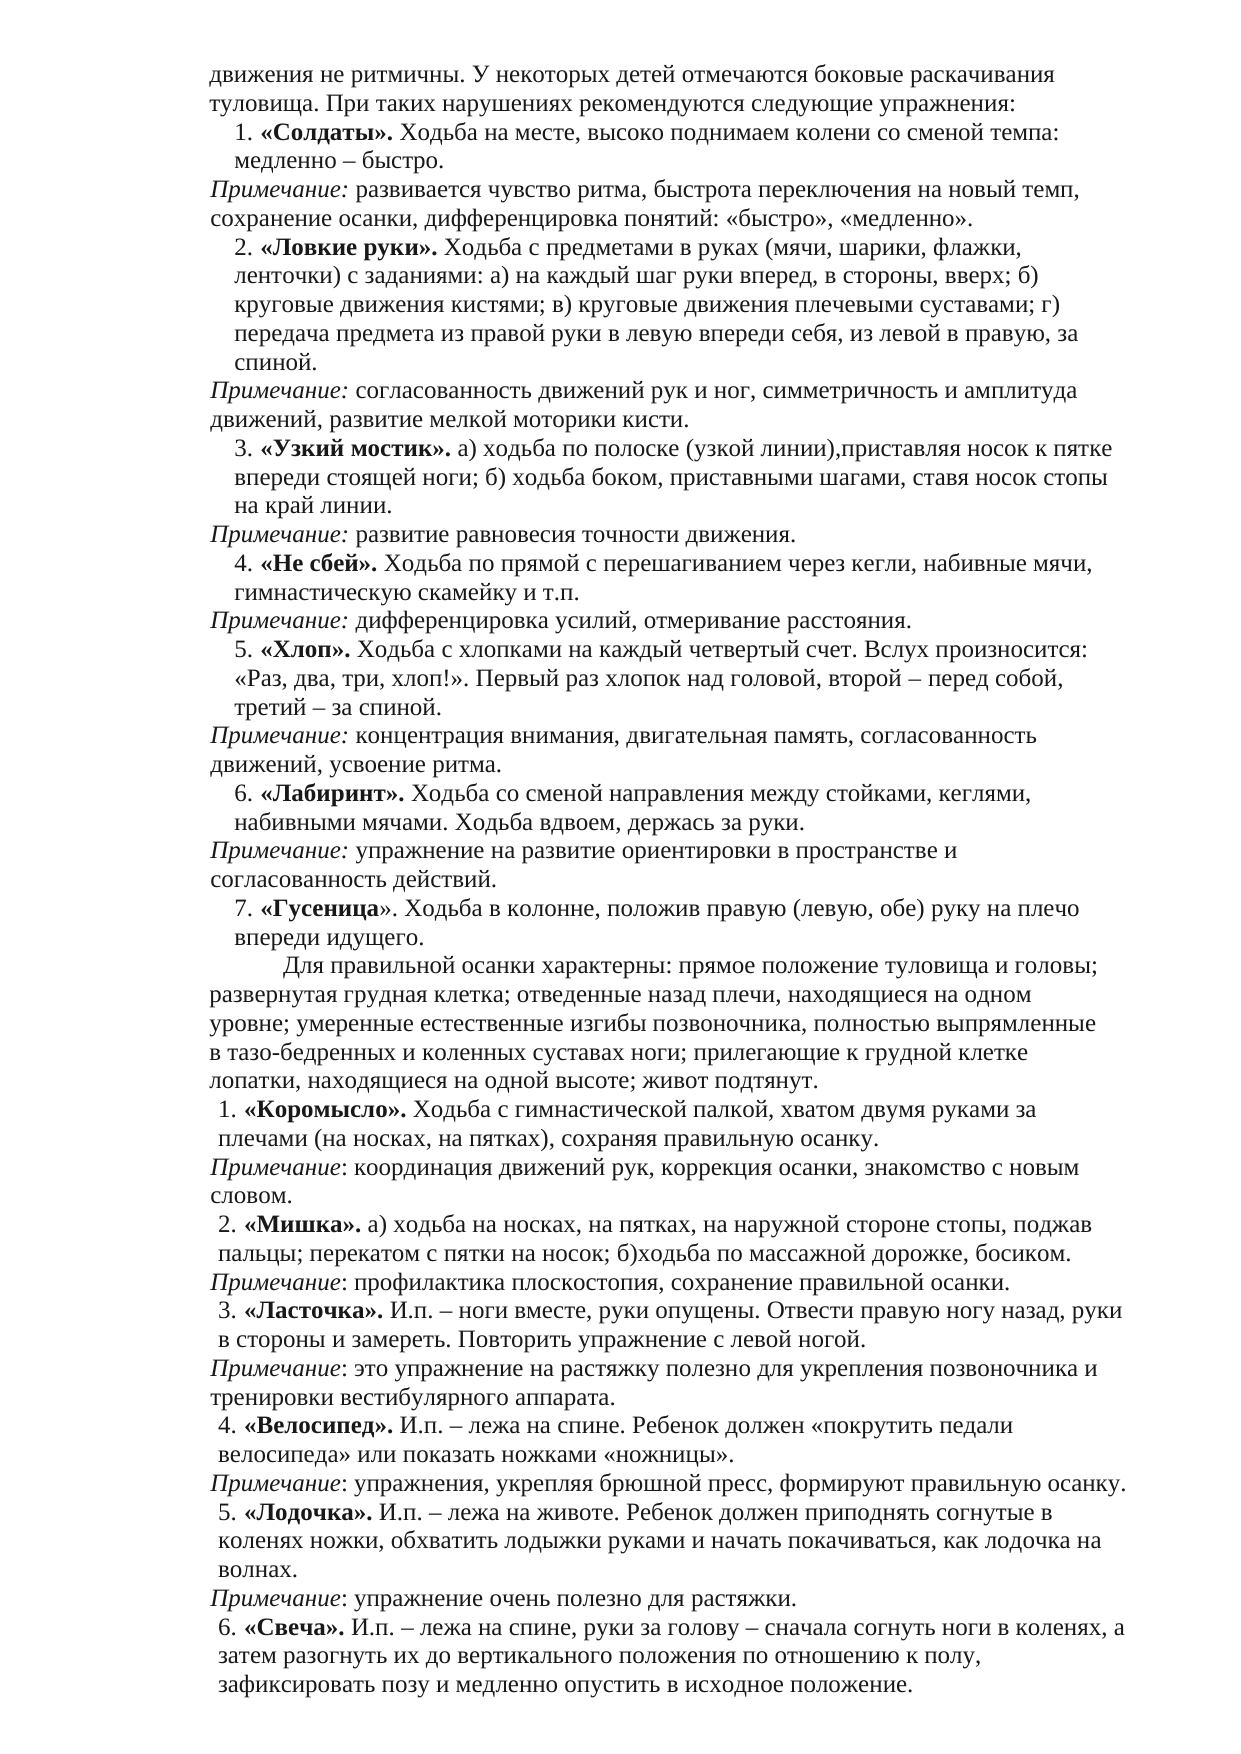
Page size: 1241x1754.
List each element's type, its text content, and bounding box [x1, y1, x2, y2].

text Примечание: концентрация внимания, двигательная память, согласованность движений, усвоение ритма. [210, 720, 1131, 778]
text 6. «Лабиринт». Ходьба со сменой направления между стойками, кеглями, набивными мячами. Ходьба вдвоем, держась за руки. [234, 778, 1131, 835]
text 5. «Хлоп». Ходьба с хлопками на каждый четвертый счет. Вслух произносится: «Раз, два, три, хлоп!». Первый раз хлопок над головой, второй – перед собой, третий – за спиной. [234, 634, 1131, 720]
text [209, 59, 1107, 117]
text 5. «Лодочка». И.п. – лежа на животе. Ребенок должен приподнять согнутые в коленях ножки, обхватить лодыжки руками и начать покачиваться, как лодочка на волнах. [218, 1497, 1131, 1583]
text 1. «Солдаты». Ходьба на месте, высоко поднимаем колени со сменой темпа: медленно – быстро. [234, 117, 1131, 174]
text Примечание: это упражнение на растяжку полезно для укрепления позвоночника и тренировки вестибулярного аппарата. [210, 1353, 1131, 1410]
text Примечание: развитие равновесия точности движения. [210, 519, 1131, 548]
text Примечание: упражнение на развитие ориентировки в пространстве и согласованность действий. [210, 835, 1131, 893]
text 6. «Свеча». И.п. – лежа на спине, руки за голову – сначала согнуть ноги в коленях, а затем разогнуть их до вертикального положения по отношению к полу, зафиксировать позу и медленно опустить в исходное положение. [218, 1612, 1131, 1698]
text 7. «Гусеница». Ходьба в колонне, положив правую (левую, обе) руку на плечо впереди идущего. [234, 893, 1131, 950]
text 4. «Велосипед». И.п. – лежа на спине. Ребенок должен «покрутить педали велосипеда» или показать ножками «ножницы». [218, 1410, 1131, 1468]
text Примечание: дифференцировка усилий, отмеривание расстояния. [210, 605, 1131, 634]
text 3. «Ласточка». И.п. – ноги вместе, руки опущены. Отвести правую ногу назад, руки в стороны и замереть. Повторить упражнение с левой ногой. [218, 1295, 1131, 1353]
text Примечание: упражнение очень полезно для растяжки. [210, 1583, 1131, 1612]
text 2. «Мишка». а) ходьба на носках, на пятках, на наружной стороне стопы, поджав пальцы; перекатом с пятки на носок; б)ходьба по массажной дорожке, босиком. [218, 1209, 1131, 1267]
text Примечание: координация движений рук, коррекция осанки, знакомство с новым словом. [210, 1152, 1131, 1209]
text 1. «Коромысло». Ходьба с гимнастической палкой, хватом двумя руками за плечами (на носках, на пятках), сохраняя правильную осанку. [218, 1094, 1131, 1152]
text Примечание: упражнения, укрепляя брюшной пресс, формируют правильную осанку. [210, 1468, 1131, 1497]
text Примечание: развивается чувство ритма, быстрота переключения на новый темп, сохранение осанки, дифференцировка понятий: «быстро», «медленно». [210, 174, 1131, 232]
text 4. «Не сбей». Ходьба по прямой с перешагиванием через кегли, набивные мячи, гимнастическую скамейку и т.п. [234, 548, 1131, 605]
text Для правильной осанки характерны: прямое положение туловища и головы; развернутая грудная клетка; отведенные назад плечи, находящиеся на одном уровне; умеренные естественные изгибы позвоночника, полностью выпрямленные в тазо-бедренных и коленных суставах ноги; прилегающие к грудной клетке лопатки, находящиеся на одной высоте; живот подтянут. [209, 950, 1106, 1094]
text 2. «Ловкие руки». Ходьба с предметами в руках (мячи, шарики, флажки, ленточки) с заданиями: а) на каждый шаг руки вперед, в стороны, вверх; б) круговые движения кистями; в) круговые движения плечевыми суставами; г) передача предмета из правой руки в левую впереди себя, из левой в правую, за спиной. [234, 232, 1131, 375]
text Примечание: профилактика плоскостопия, сохранение правильной осанки. [210, 1267, 1131, 1295]
text Примечание: согласованность движений рук и ног, симметричность и амплитуда движений, развитие мелкой моторики кисти. [210, 375, 1131, 433]
text 3. «Узкий мостик». а) ходьба по полоске (узкой линии),приставляя носок к пятке впереди стоящей ноги; б) ходьба боком, приставными шагами, ставя носок стопы на край линии. [234, 433, 1131, 519]
